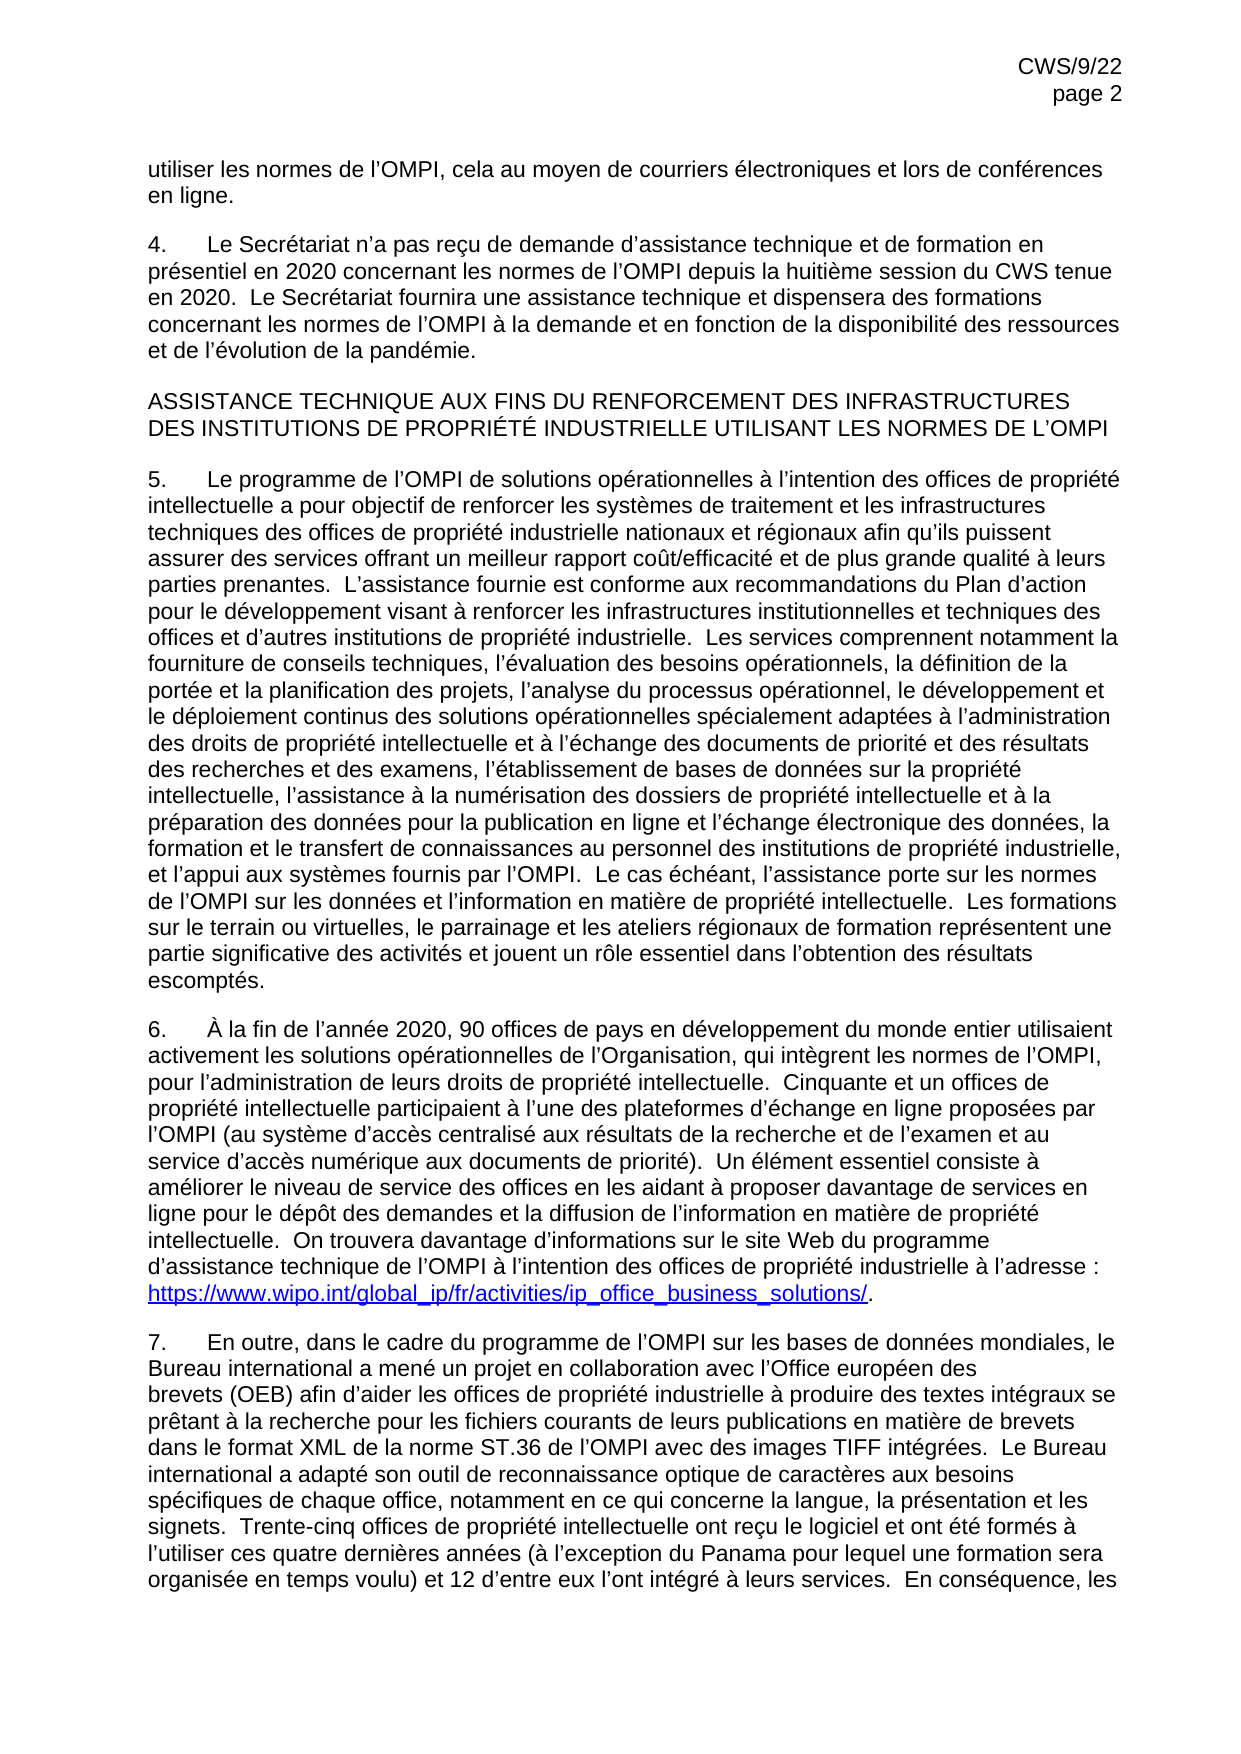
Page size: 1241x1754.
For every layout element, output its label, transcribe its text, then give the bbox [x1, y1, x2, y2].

text Le Secrétariat n’a pas reçu de demande d’assistance technique et de formation en présentiel en 2020 concernant les normes de l’OMPI depuis la huitième session du CWS tenue en 2020. Le Secrétariat fournira une assistance technique et dispensera des formations concernant les normes de l’OMPI à la demande et en fonction de la disponibilité des ressources et de l’évolution de la pandémie. [148, 231, 1122, 363]
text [148, 156, 1122, 208]
text Le programme de l’OMPI de solutions opérationnelles à l’intention des offices de propriété intellectuelle a pour objectif de renforcer les systèmes de traitement et les infrastructures techniques des offices de propriété industrielle nationaux et régionaux afin qu’ils puissent assurer des services offrant un meilleur rapport coût/efficacité et de plus grande qualité à leurs parties prenantes. L’assistance fournie est conforme aux recommandations du Plan d’action pour le développement visant à renforcer les infrastructures institutionnelles et techniques des offices et d’autres institutions de propriété industrielle. Les services comprennent notamment la fourniture de conseils techniques, l’évaluation des besoins opérationnels, la définition de la portée et la planification des projets, l’analyse du processus opérationnel, le développement et le déploiement continus des solutions opérationnelles spécialement adaptées à l’administration des droits de propriété intellectuelle et à l’échange des documents de priorité et des résultats des recherches et des examens, l’établissement de bases de données sur la propriété intellectuelle, l’assistance à la numérisation des dossiers de propriété intellectuelle et à la préparation des données pour la publication en ligne et l’échange électronique des données, la formation et le transfert de connaissances au personnel des institutions de propriété industrielle, et l’appui aux systèmes fournis par l’OMPI. Le cas échéant, l’assistance porte sur les normes de l’OMPI sur les données et l’information en matière de propriété intellectuelle. Les formations sur le terrain ou virtuelles, le parrainage et les ateliers régionaux de formation représentent une partie significative des activités et jouent un rôle essentiel dans l’obtention des résultats escomptés. [148, 466, 1122, 993]
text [148, 1329, 1122, 1592]
subtitle Assistance technique aux fins du renforcement des infrastructures des institutions de propriété industrielle utilisant les normes de l’OMPI [148, 388, 1122, 441]
text À la fin de l’année 2020, 90 offices de pays en développement du monde entier utilisaient activement les solutions opérationnelles de l’Organisation, qui intègrent les normes de l’OMPI, pour l’administration de leurs droits de propriété intellectuelle. Cinquante et un offices de propriété intellectuelle participaient à l’une des plateformes d’échange en ligne proposées par l’OMPI (au système d’accès centralisé aux résultats de la recherche et de l’examen et au service d’accès numérique aux documents de priorité). Un élément essentiel consiste à améliorer le niveau de service des offices en les aidant à proposer davantage de services en ligne pour le dépôt des demandes et la diffusion de l’information en matière de propriété intellectuelle. On trouvera davantage d’informations sur le site Web du programme d’assistance technique de l’OMPI à l’intention des offices de propriété industrielle à l’adresse : https://www.wipo.int/global_ip/fr/activities/ip_office_business_solutions/. [148, 1016, 1122, 1306]
